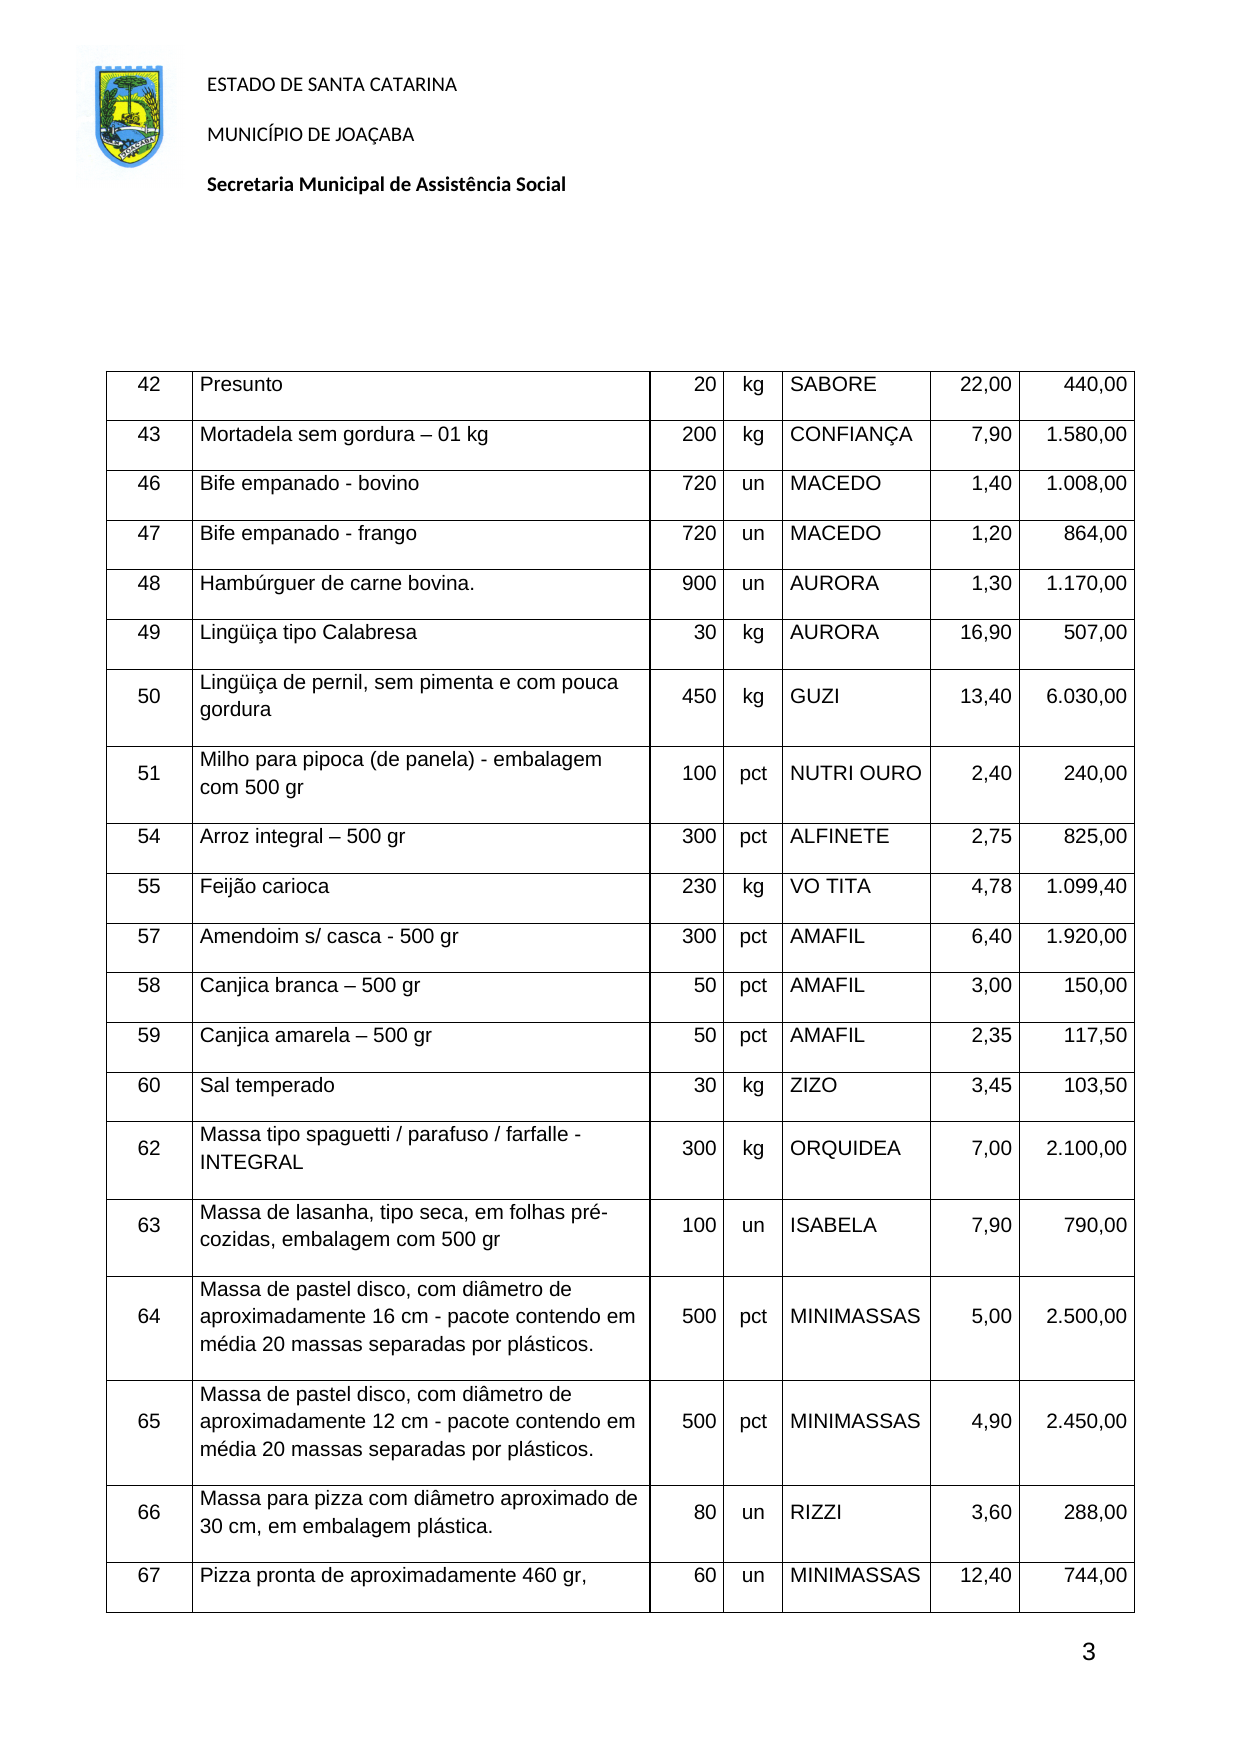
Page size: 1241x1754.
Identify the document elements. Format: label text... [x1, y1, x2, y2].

table_cell 230 [651, 874, 723, 922]
table_cell ISABELA [783, 1200, 930, 1276]
table_cell 7,00 [931, 1122, 1019, 1198]
table_cell Sal temperado [193, 1073, 649, 1121]
table_cell Bife empanado - bovino [193, 471, 649, 520]
table_cell 720 [651, 471, 723, 520]
table_cell Arroz integral – 500 gr [193, 824, 649, 873]
table_cell 1,30 [931, 570, 1019, 619]
table_cell 57 [107, 924, 192, 972]
table_cell 30 [651, 620, 723, 669]
table_cell 1.580,00 [1020, 421, 1134, 470]
table_cell 50 [651, 973, 723, 1022]
table_cell 744,00 [1020, 1563, 1134, 1612]
table_cell 59 [107, 1023, 192, 1072]
table_cell AMAFIL [783, 924, 930, 972]
table_cell kg [724, 1073, 782, 1121]
table_cell 240,00 [1020, 747, 1134, 823]
table_cell GUZI [783, 670, 930, 746]
table_cell NUTRI OURO [783, 747, 930, 823]
table_cell Massa de pastel disco, com diâmetro de aproximadamente 12 cm - pacote contendo em média 20 massas separadas por plásticos. [193, 1381, 649, 1485]
table_cell ZIZO [783, 1073, 930, 1121]
table_cell 900 [651, 570, 723, 619]
table_cell 200 [651, 421, 723, 470]
table_cell 55 [107, 874, 192, 922]
table_cell Massa de pastel disco, com diâmetro de aproximadamente 16 cm - pacote contendo em média 20 massas separadas por plásticos. [193, 1277, 649, 1380]
table_cell 720 [651, 521, 723, 569]
table_cell MACEDO [783, 521, 930, 569]
table_cell un [724, 471, 782, 520]
table_cell 48 [107, 570, 192, 619]
table_cell pct [724, 924, 782, 972]
table_cell un [724, 1486, 782, 1562]
table_cell pct [724, 973, 782, 1022]
table_cell 66 [107, 1486, 192, 1562]
table_cell 2.450,00 [1020, 1381, 1134, 1485]
table_cell 117,50 [1020, 1023, 1134, 1072]
table_cell Lingüiça de pernil, sem pimenta e com pouca gordura [193, 670, 649, 746]
table_cell pct [724, 1023, 782, 1072]
table_cell ORQUIDEA [783, 1122, 930, 1198]
table_cell 58 [107, 973, 192, 1022]
table_cell MINIMASSAS [783, 1563, 930, 1612]
table_cell Mortadela sem gordura – 01 kg [193, 421, 649, 470]
table_cell un [724, 1200, 782, 1276]
table_cell Milho para pipoca (de panela) - embalagem com 500 gr [193, 747, 649, 823]
table_cell Amendoim s/ casca - 500 gr [193, 924, 649, 972]
table_cell 5,00 [931, 1277, 1019, 1380]
picture [76, 45, 185, 188]
table_cell 300 [651, 1122, 723, 1198]
table_cell 63 [107, 1200, 192, 1276]
table_cell Massa para pizza com diâmetro aproximado de 30 cm, em embalagem plástica. [193, 1486, 649, 1562]
table_cell 60 [651, 1563, 723, 1612]
table_cell Pizza pronta de aproximadamente 460 gr, diversos sabores, embalagem de papelão. [193, 1563, 649, 1612]
table_cell Presunto [193, 372, 649, 420]
table_cell 65 [107, 1381, 192, 1485]
table_cell ALFINETE [783, 824, 930, 873]
table_cell kg [724, 670, 782, 746]
table_cell 2,75 [931, 824, 1019, 873]
table_cell Massa tipo spaguetti / parafuso / farfalle - INTEGRAL [193, 1122, 649, 1198]
table_cell 6.030,00 [1020, 670, 1134, 746]
table_cell 43 [107, 421, 192, 470]
table_cell RIZZI [783, 1486, 930, 1562]
table_cell 3,45 [931, 1073, 1019, 1121]
table_cell 3,00 [931, 973, 1019, 1022]
table_cell kg [724, 421, 782, 470]
table_cell 450 [651, 670, 723, 746]
table_cell 150,00 [1020, 973, 1134, 1022]
table_cell AURORA [783, 570, 930, 619]
table_cell 103,50 [1020, 1073, 1134, 1121]
table_cell pct [724, 1277, 782, 1380]
table_cell 1,40 [931, 471, 1019, 520]
table_cell Bife empanado - frango [193, 521, 649, 569]
table_cell 300 [651, 824, 723, 873]
table_cell 440,00 [1020, 372, 1134, 420]
table_cell 288,00 [1020, 1486, 1134, 1562]
table_cell 7,90 [931, 1200, 1019, 1276]
table_cell 51 [107, 747, 192, 823]
table_cell kg [724, 372, 782, 420]
table_cell 1.008,00 [1020, 471, 1134, 520]
table_cell pct [724, 747, 782, 823]
table_cell 30 [651, 1073, 723, 1121]
table_cell 100 [651, 747, 723, 823]
table_cell MINIMASSAS [783, 1381, 930, 1485]
table_cell 2.500,00 [1020, 1277, 1134, 1380]
table_cell 20 [651, 372, 723, 420]
table_cell MACEDO [783, 471, 930, 520]
table_cell pct [724, 824, 782, 873]
table_cell 42 [107, 372, 192, 420]
table_cell 1,20 [931, 521, 1019, 569]
table_cell 80 [651, 1486, 723, 1562]
table_cell AURORA [783, 620, 930, 669]
table_cell Lingüiça tipo Calabresa [193, 620, 649, 669]
table_cell 47 [107, 521, 192, 569]
table_cell kg [724, 620, 782, 669]
table_cell 50 [651, 1023, 723, 1072]
table_cell AMAFIL [783, 1023, 930, 1072]
table_cell 49 [107, 620, 192, 669]
table_cell 825,00 [1020, 824, 1134, 873]
table_cell 500 [651, 1381, 723, 1485]
table_cell kg [724, 1122, 782, 1198]
table_cell un [724, 570, 782, 619]
table_cell 13,40 [931, 670, 1019, 746]
table_cell 1.099,40 [1020, 874, 1134, 922]
table_cell Hambúrguer de carne bovina. [193, 570, 649, 619]
table_cell kg [724, 874, 782, 922]
table_cell 60 [107, 1073, 192, 1121]
table_cell 4,90 [931, 1381, 1019, 1485]
table_cell 300 [651, 924, 723, 972]
table_cell 4,78 [931, 874, 1019, 922]
table_cell 46 [107, 471, 192, 520]
table_cell 22,00 [931, 372, 1019, 420]
table_cell pct [724, 1381, 782, 1485]
table_cell 2.100,00 [1020, 1122, 1134, 1198]
table_cell 6,40 [931, 924, 1019, 972]
table_cell Canjica branca – 500 gr [193, 973, 649, 1022]
table_cell 7,90 [931, 421, 1019, 470]
table_cell 100 [651, 1200, 723, 1276]
table_cell 864,00 [1020, 521, 1134, 569]
table_cell Massa de lasanha, tipo seca, em folhas pré-cozidas, embalagem com 500 gr [193, 1200, 649, 1276]
table_cell 3,60 [931, 1486, 1019, 1562]
table_cell 2,40 [931, 747, 1019, 823]
table_cell AMAFIL [783, 973, 930, 1022]
table_cell 1.170,00 [1020, 570, 1134, 619]
table_cell 500 [651, 1277, 723, 1380]
table_cell CONFIANÇA [783, 421, 930, 470]
table_cell 12,40 [931, 1563, 1019, 1612]
table_cell 790,00 [1020, 1200, 1134, 1276]
table_cell 50 [107, 670, 192, 746]
table_cell 507,00 [1020, 620, 1134, 669]
table_cell Feijão carioca [193, 874, 649, 922]
table_cell SABORE [783, 372, 930, 420]
table_cell un [724, 1563, 782, 1612]
table_cell 16,90 [931, 620, 1019, 669]
table_cell VO TITA [783, 874, 930, 922]
table_cell MINIMASSAS [783, 1277, 930, 1380]
table_cell 64 [107, 1277, 192, 1380]
table_cell 54 [107, 824, 192, 873]
table_cell Canjica amarela – 500 gr [193, 1023, 649, 1072]
table_cell 1.920,00 [1020, 924, 1134, 972]
table_cell un [724, 521, 782, 569]
table_cell 2,35 [931, 1023, 1019, 1072]
table_cell 67 [107, 1563, 192, 1612]
table_cell 62 [107, 1122, 192, 1198]
